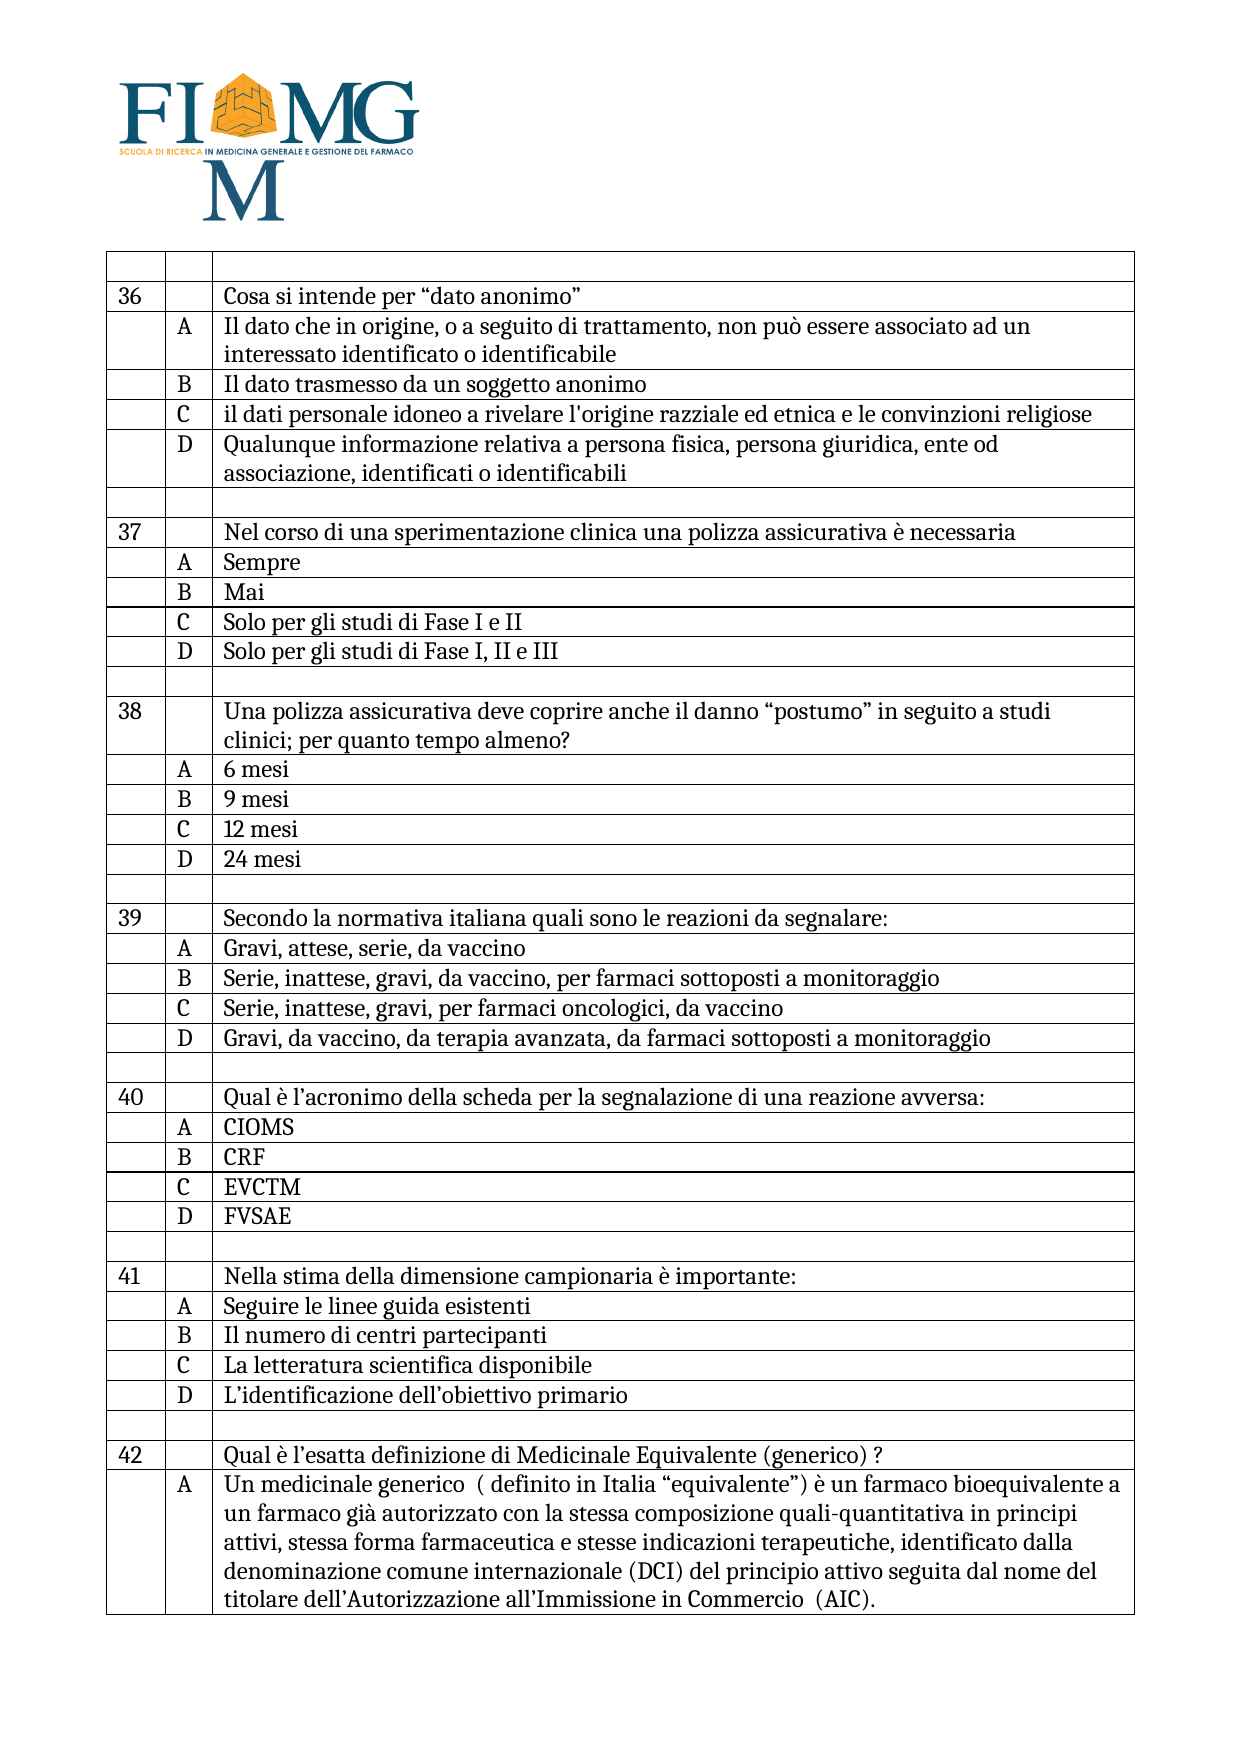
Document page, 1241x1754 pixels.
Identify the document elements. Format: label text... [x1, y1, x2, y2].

table_cell 24 mesi [213, 845, 1134, 873]
table_cell Qual è l’esatta definizione di Medicinale Equivalente (generico) ? [213, 1441, 1134, 1469]
table_cell [166, 904, 212, 933]
table_cell [107, 1202, 165, 1231]
table_cell Il numero di centri partecipanti [213, 1321, 1134, 1350]
table_cell [107, 637, 165, 666]
table_cell D [166, 430, 212, 487]
table_cell [107, 1470, 165, 1614]
table_cell Gravi, da vaccino, da terapia avanzata, da farmaci sottoposti a monitoraggio [213, 1024, 1134, 1052]
table_cell [213, 488, 1134, 517]
table_cell [107, 312, 165, 369]
table_cell [107, 1292, 165, 1320]
table_cell Serie, inattese, gravi, per farmaci oncologici, da vaccino [213, 994, 1134, 1022]
table_cell [107, 1053, 165, 1082]
table_cell [107, 430, 165, 487]
table_cell C [166, 815, 212, 844]
table_cell Solo per gli studi di Fase I e II [213, 608, 1134, 636]
table_cell [107, 252, 165, 281]
table_cell [166, 1262, 212, 1291]
table_cell D [166, 1024, 212, 1052]
table_cell [107, 1351, 165, 1380]
table_cell [166, 875, 212, 903]
table_cell [166, 1232, 212, 1261]
table_cell Secondo la normativa italiana quali sono le reazioni da segnalare: [213, 904, 1134, 933]
table_cell A [166, 934, 212, 963]
table_cell [107, 608, 165, 636]
table_cell B [166, 578, 212, 606]
table_cell [166, 1441, 212, 1469]
table_cell [213, 875, 1134, 903]
table_cell [107, 1381, 165, 1410]
table_cell La letteratura scientifica disponibile [213, 1351, 1134, 1380]
table_cell 37 [107, 518, 165, 547]
table_cell [107, 1411, 165, 1439]
table_cell Seguire le linee guida esistenti [213, 1292, 1134, 1320]
table_cell C [166, 994, 212, 1022]
table_cell [213, 252, 1134, 281]
table_cell [107, 755, 165, 784]
table_cell Nel corso di una sperimentazione clinica una polizza assicurativa è necessaria [213, 518, 1134, 547]
table_cell [166, 1053, 212, 1082]
table_cell [213, 1053, 1134, 1082]
table_cell [213, 1232, 1134, 1261]
table_cell [166, 1083, 212, 1112]
table_cell Una polizza assicurativa deve coprire anche il danno “postumo” in seguito a studi clinici; per quanto tempo almeno? [213, 697, 1134, 754]
table_cell D [166, 1202, 212, 1231]
table_cell Nella stima della dimensione campionaria è importante: [213, 1262, 1134, 1291]
table_cell CRF [213, 1143, 1134, 1171]
table_cell Cosa si intende per “dato anonimo” [213, 282, 1134, 311]
table_cell Serie, inattese, gravi, da vaccino, per farmaci sottoposti a monitoraggio [213, 964, 1134, 993]
table_cell [107, 875, 165, 903]
table_cell 12 mesi [213, 815, 1134, 844]
table_cell FVSAE [213, 1202, 1134, 1231]
table_cell B [166, 785, 212, 814]
table_cell [213, 667, 1134, 696]
table_cell Sempre [213, 548, 1134, 577]
table_cell B [166, 964, 212, 993]
table_cell [107, 994, 165, 1022]
table_cell [107, 785, 165, 814]
table_cell 6 mesi [213, 755, 1134, 784]
table_cell 41 [107, 1262, 165, 1291]
table_cell [166, 518, 212, 547]
table_cell il dati personale idoneo a rivelare l'origine razziale ed etnica e le convinzioni religiose [213, 400, 1134, 429]
table_cell [107, 400, 165, 429]
table_cell [107, 1173, 165, 1201]
table_cell A [166, 548, 212, 577]
table_cell A [166, 755, 212, 784]
table_cell CIOMS [213, 1113, 1134, 1142]
table_cell [166, 667, 212, 696]
table_cell 36 [107, 282, 165, 311]
table_cell [107, 667, 165, 696]
table_cell [213, 1411, 1134, 1439]
table_cell [107, 1232, 165, 1261]
table_cell C [166, 608, 212, 636]
table_cell D [166, 1381, 212, 1410]
table_cell Il dato trasmesso da un soggetto anonimo [213, 370, 1134, 399]
picture [118, 73, 420, 223]
table_cell [107, 488, 165, 517]
table_cell [107, 578, 165, 606]
table_cell C [166, 400, 212, 429]
table_cell 39 [107, 904, 165, 933]
table_cell [107, 934, 165, 963]
table_cell [107, 1321, 165, 1350]
table_cell A [166, 1470, 212, 1614]
table_cell [166, 488, 212, 517]
table_cell Qualunque informazione relativa a persona fisica, persona giuridica, ente od associazione, identificati o identificabili [213, 430, 1134, 487]
table_cell [107, 1024, 165, 1052]
table_cell [107, 1143, 165, 1171]
table_cell C [166, 1351, 212, 1380]
table_cell Qual è l’acronimo della scheda per la segnalazione di una reazione avversa: [213, 1083, 1134, 1112]
table_cell 38 [107, 697, 165, 754]
table_cell C [166, 1173, 212, 1201]
table_cell [166, 1411, 212, 1439]
table_cell Gravi, attese, serie, da vaccino [213, 934, 1134, 963]
table_cell B [166, 1143, 212, 1171]
table_cell B [166, 370, 212, 399]
table_cell Solo per gli studi di Fase I, II e III [213, 637, 1134, 666]
table_cell [107, 964, 165, 993]
table_cell [166, 252, 212, 281]
table_cell 42 [107, 1441, 165, 1469]
table_cell [107, 548, 165, 577]
table_cell [166, 697, 212, 754]
table_cell 40 [107, 1083, 165, 1112]
table_cell [107, 845, 165, 873]
table_cell B [166, 1321, 212, 1350]
table_cell 9 mesi [213, 785, 1134, 814]
table_cell A [166, 1113, 212, 1142]
table_cell A [166, 1292, 212, 1320]
table_cell [107, 370, 165, 399]
table_cell [107, 815, 165, 844]
table_cell [107, 1113, 165, 1142]
table_cell Mai [213, 578, 1134, 606]
table_cell D [166, 845, 212, 873]
table_cell A [166, 312, 212, 369]
table_cell [166, 282, 212, 311]
table_cell Un medicinale generico ( definito in Italia “equivalente”) è un farmaco bioequivalente a un farmaco già autorizzato con la stessa composizione quali-quantitativa in principi attivi, stessa forma farmaceutica e stesse indicazioni terapeutiche, identificato dalla denominazione comune internazionale (DCI) del principio attivo seguita dal nome del titolare dell’Autorizzazione all’Immissione in Commercio (AIC). [213, 1470, 1134, 1614]
table_cell EVCTM [213, 1173, 1134, 1201]
table_cell Il dato che in origine, o a seguito di trattamento, non può essere associato ad un interessato identificato o identificabile [213, 312, 1134, 369]
table_cell L’identificazione dell’obiettivo primario [213, 1381, 1134, 1410]
table_cell D [166, 637, 212, 666]
